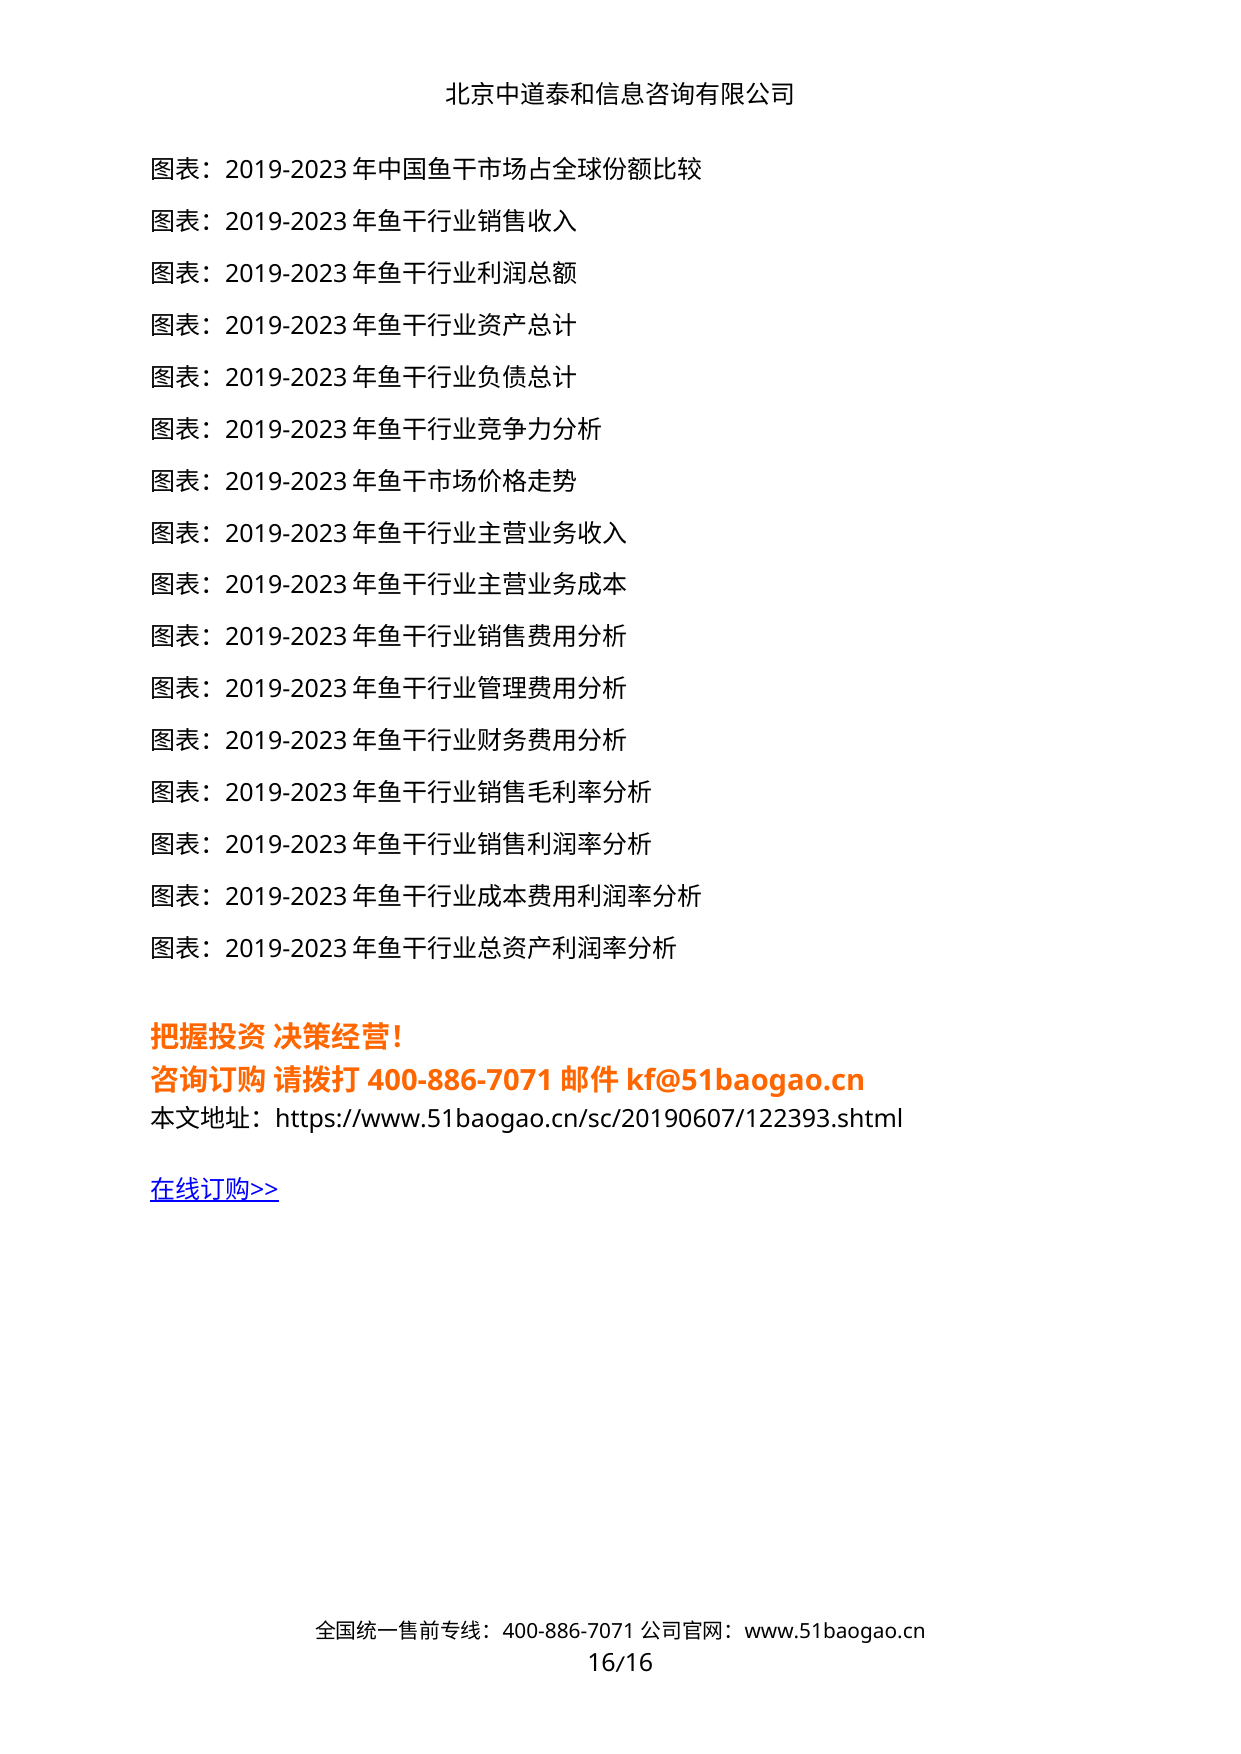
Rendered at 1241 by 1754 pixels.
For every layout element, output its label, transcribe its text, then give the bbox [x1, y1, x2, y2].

text 图表：2019-2023年鱼干行业销售毛利率分析 [150, 772, 1090, 809]
text 图表：2019-2023年鱼干行业总资产利润率分析 [150, 928, 1090, 964]
text 图表：2019-2023年中国鱼干市场占全球份额比较 [150, 150, 1090, 186]
text 在线订购>> [150, 1135, 1090, 1205]
text 图表：2019-2023年鱼干行业销售费用分析 [150, 617, 1090, 653]
text 图表：2019-2023年鱼干行业利润总额 [150, 254, 1090, 290]
text 图表：2019-2023年鱼干行业负债总计 [150, 357, 1090, 394]
text 图表：2019-2023年鱼干行业销售利润率分析 [150, 824, 1090, 861]
text 图表：2019-2023年鱼干行业财务费用分析 [150, 721, 1090, 757]
text 图表：2019-2023年鱼干市场价格走势 [150, 461, 1090, 497]
text 图表：2019-2023年鱼干行业主营业务成本 [150, 565, 1090, 601]
text 图表：2019-2023年鱼干行业资产总计 [150, 306, 1090, 342]
text 把握投资 决策经营！咨询订购 请拨打 400-886-7071 邮件 kf@51baogao.cn本文地址：https://www.51baogao.cn/sc/20190607/122393.shtml [150, 980, 1090, 1135]
text 图表：2019-2023年鱼干行业竞争力分析 [150, 409, 1090, 446]
text 图表：2019-2023年鱼干行业主营业务收入 [150, 513, 1090, 549]
text 图表：2019-2023年鱼干行业成本费用利润率分析 [150, 876, 1090, 912]
text 图表：2019-2023年鱼干行业销售收入 [150, 202, 1090, 238]
text 图表：2019-2023年鱼干行业管理费用分析 [150, 669, 1090, 705]
